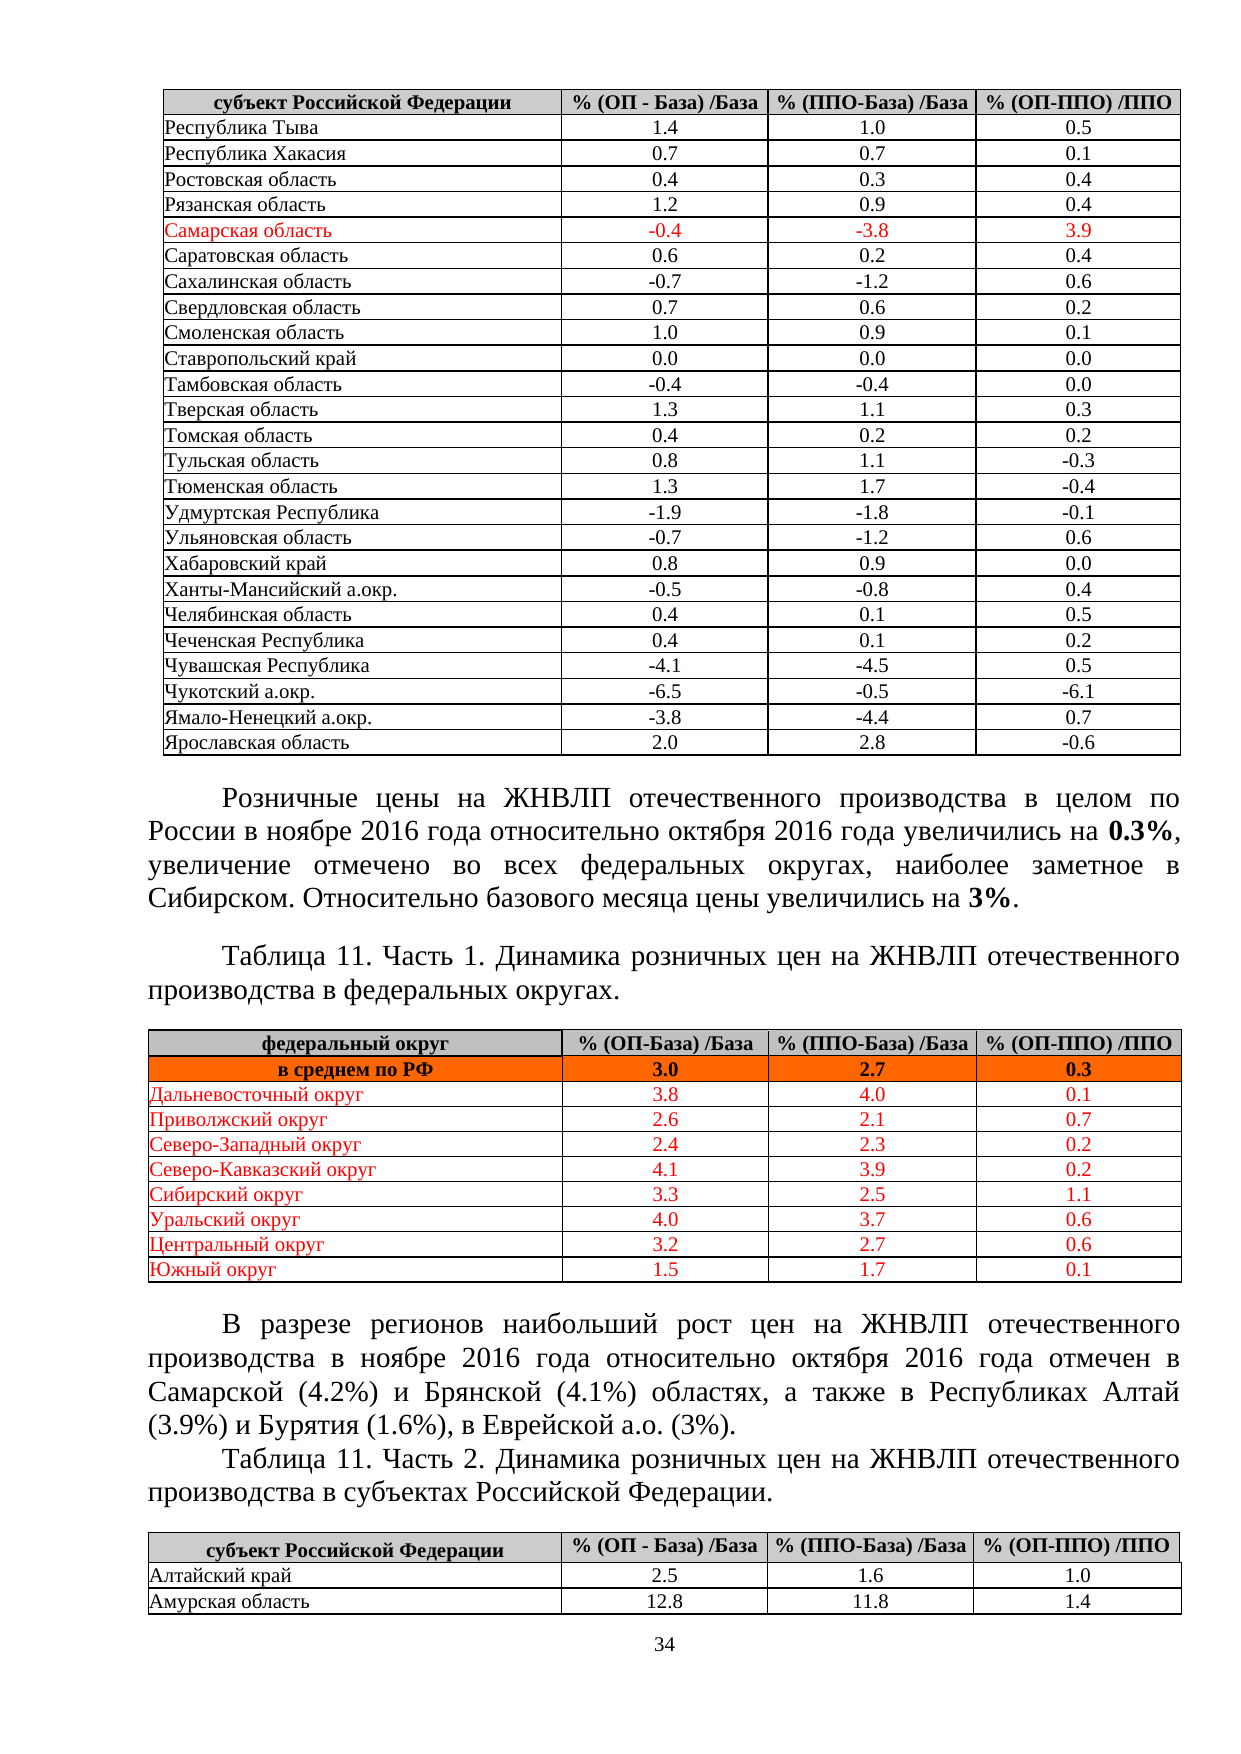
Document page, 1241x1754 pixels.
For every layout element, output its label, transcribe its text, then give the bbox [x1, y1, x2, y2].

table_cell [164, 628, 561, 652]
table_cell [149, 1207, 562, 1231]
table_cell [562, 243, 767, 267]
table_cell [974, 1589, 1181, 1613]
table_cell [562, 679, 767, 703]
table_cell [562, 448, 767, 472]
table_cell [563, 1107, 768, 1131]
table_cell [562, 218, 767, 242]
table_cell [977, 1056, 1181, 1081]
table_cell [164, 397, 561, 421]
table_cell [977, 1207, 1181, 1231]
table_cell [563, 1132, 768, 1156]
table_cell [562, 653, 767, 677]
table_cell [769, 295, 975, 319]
text Розничные цены на ЖНВЛП отечественного производства в целом по России в ноябре 2016 года относительно октября 2016 года увеличились на 0.3%, увеличение отмечено во всех федеральных округах, наиболее заметное в Сибирском. Относительно базового месяца цены увеличились на 3%. [148, 780, 1181, 914]
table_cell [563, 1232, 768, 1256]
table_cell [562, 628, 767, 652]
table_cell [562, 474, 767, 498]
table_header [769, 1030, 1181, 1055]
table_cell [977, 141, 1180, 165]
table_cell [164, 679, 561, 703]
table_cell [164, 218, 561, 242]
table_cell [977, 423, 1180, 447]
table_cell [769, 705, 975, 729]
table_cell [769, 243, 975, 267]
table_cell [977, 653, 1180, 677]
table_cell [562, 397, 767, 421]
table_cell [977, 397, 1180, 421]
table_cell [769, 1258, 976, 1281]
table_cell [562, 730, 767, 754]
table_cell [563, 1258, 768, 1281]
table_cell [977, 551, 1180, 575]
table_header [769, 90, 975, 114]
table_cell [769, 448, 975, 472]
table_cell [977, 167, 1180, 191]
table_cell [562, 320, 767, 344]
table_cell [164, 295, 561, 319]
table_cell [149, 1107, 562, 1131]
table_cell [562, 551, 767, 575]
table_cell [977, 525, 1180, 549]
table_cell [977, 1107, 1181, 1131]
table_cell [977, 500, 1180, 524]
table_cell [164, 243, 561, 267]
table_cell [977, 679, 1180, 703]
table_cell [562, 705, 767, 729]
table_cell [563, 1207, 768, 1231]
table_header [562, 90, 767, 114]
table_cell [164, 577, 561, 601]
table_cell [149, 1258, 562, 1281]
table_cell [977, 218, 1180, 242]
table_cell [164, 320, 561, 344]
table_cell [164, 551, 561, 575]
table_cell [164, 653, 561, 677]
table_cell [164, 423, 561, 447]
text Таблица 11. Часть 2. Динамика розничных цен на ЖНВЛП отечественного производства в субъектах Российской Федерации. [148, 1441, 1181, 1508]
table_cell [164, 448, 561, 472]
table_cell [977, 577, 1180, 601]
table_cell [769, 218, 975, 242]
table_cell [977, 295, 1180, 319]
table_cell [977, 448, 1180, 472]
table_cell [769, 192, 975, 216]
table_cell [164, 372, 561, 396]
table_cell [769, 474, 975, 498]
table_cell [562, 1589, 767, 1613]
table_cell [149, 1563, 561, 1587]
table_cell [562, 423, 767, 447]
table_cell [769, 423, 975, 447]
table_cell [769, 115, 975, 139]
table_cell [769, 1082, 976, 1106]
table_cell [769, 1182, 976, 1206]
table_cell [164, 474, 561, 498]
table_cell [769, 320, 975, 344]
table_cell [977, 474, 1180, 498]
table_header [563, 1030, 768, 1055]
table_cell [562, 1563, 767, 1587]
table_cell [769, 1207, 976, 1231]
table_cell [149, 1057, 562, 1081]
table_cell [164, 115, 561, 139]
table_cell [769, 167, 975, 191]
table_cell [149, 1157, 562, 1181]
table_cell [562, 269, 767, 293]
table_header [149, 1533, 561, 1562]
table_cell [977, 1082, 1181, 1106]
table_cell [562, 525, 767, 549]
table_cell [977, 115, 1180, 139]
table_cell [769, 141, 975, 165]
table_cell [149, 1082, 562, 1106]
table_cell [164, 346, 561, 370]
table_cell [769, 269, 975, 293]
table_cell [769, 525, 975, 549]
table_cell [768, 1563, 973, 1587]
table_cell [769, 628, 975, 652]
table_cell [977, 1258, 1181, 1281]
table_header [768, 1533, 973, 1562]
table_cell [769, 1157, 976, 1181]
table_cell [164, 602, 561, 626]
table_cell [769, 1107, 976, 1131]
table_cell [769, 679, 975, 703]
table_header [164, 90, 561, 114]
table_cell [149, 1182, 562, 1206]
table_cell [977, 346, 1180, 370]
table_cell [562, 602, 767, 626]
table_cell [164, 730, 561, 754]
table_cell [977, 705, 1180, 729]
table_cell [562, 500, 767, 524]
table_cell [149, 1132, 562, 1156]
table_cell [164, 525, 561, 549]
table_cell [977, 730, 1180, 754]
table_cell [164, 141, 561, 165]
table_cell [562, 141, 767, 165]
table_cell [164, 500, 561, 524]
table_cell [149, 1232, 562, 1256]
text Таблица 11. Часть 1. Динамика розничных цен на ЖНВЛП отечественного производства в федеральных округах. [148, 938, 1181, 1005]
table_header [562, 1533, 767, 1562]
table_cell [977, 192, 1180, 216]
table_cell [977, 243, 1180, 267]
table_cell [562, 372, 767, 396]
text В разрезе регионов наибольший рост цен на ЖНВЛП отечественного производства в ноябре 2016 года относительно октября 2016 года отмечен в Самарской (4.2%) и Брянской (4.1%) областях, а также в Республиках Алтай (3.9%) и Бурятия (1.6%), в Еврейской а.о. (3%). [148, 1307, 1181, 1441]
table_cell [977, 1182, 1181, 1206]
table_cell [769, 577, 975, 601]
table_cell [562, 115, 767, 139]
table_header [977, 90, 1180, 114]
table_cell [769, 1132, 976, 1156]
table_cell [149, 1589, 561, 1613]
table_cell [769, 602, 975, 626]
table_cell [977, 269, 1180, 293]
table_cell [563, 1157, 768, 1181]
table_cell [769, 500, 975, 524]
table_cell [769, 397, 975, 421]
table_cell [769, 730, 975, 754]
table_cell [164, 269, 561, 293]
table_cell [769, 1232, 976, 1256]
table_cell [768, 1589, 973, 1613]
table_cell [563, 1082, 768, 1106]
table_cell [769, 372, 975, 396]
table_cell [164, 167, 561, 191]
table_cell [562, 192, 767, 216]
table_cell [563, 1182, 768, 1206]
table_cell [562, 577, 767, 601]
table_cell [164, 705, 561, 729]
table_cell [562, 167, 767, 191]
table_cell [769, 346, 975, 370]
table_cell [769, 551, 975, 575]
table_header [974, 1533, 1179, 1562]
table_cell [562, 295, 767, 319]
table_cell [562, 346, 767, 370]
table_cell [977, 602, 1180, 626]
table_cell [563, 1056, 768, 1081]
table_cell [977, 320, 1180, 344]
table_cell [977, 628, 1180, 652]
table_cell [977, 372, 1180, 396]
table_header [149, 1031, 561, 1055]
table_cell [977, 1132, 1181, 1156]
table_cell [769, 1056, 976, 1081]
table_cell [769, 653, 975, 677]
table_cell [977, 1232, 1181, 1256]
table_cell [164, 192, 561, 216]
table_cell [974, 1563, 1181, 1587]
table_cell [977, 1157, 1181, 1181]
